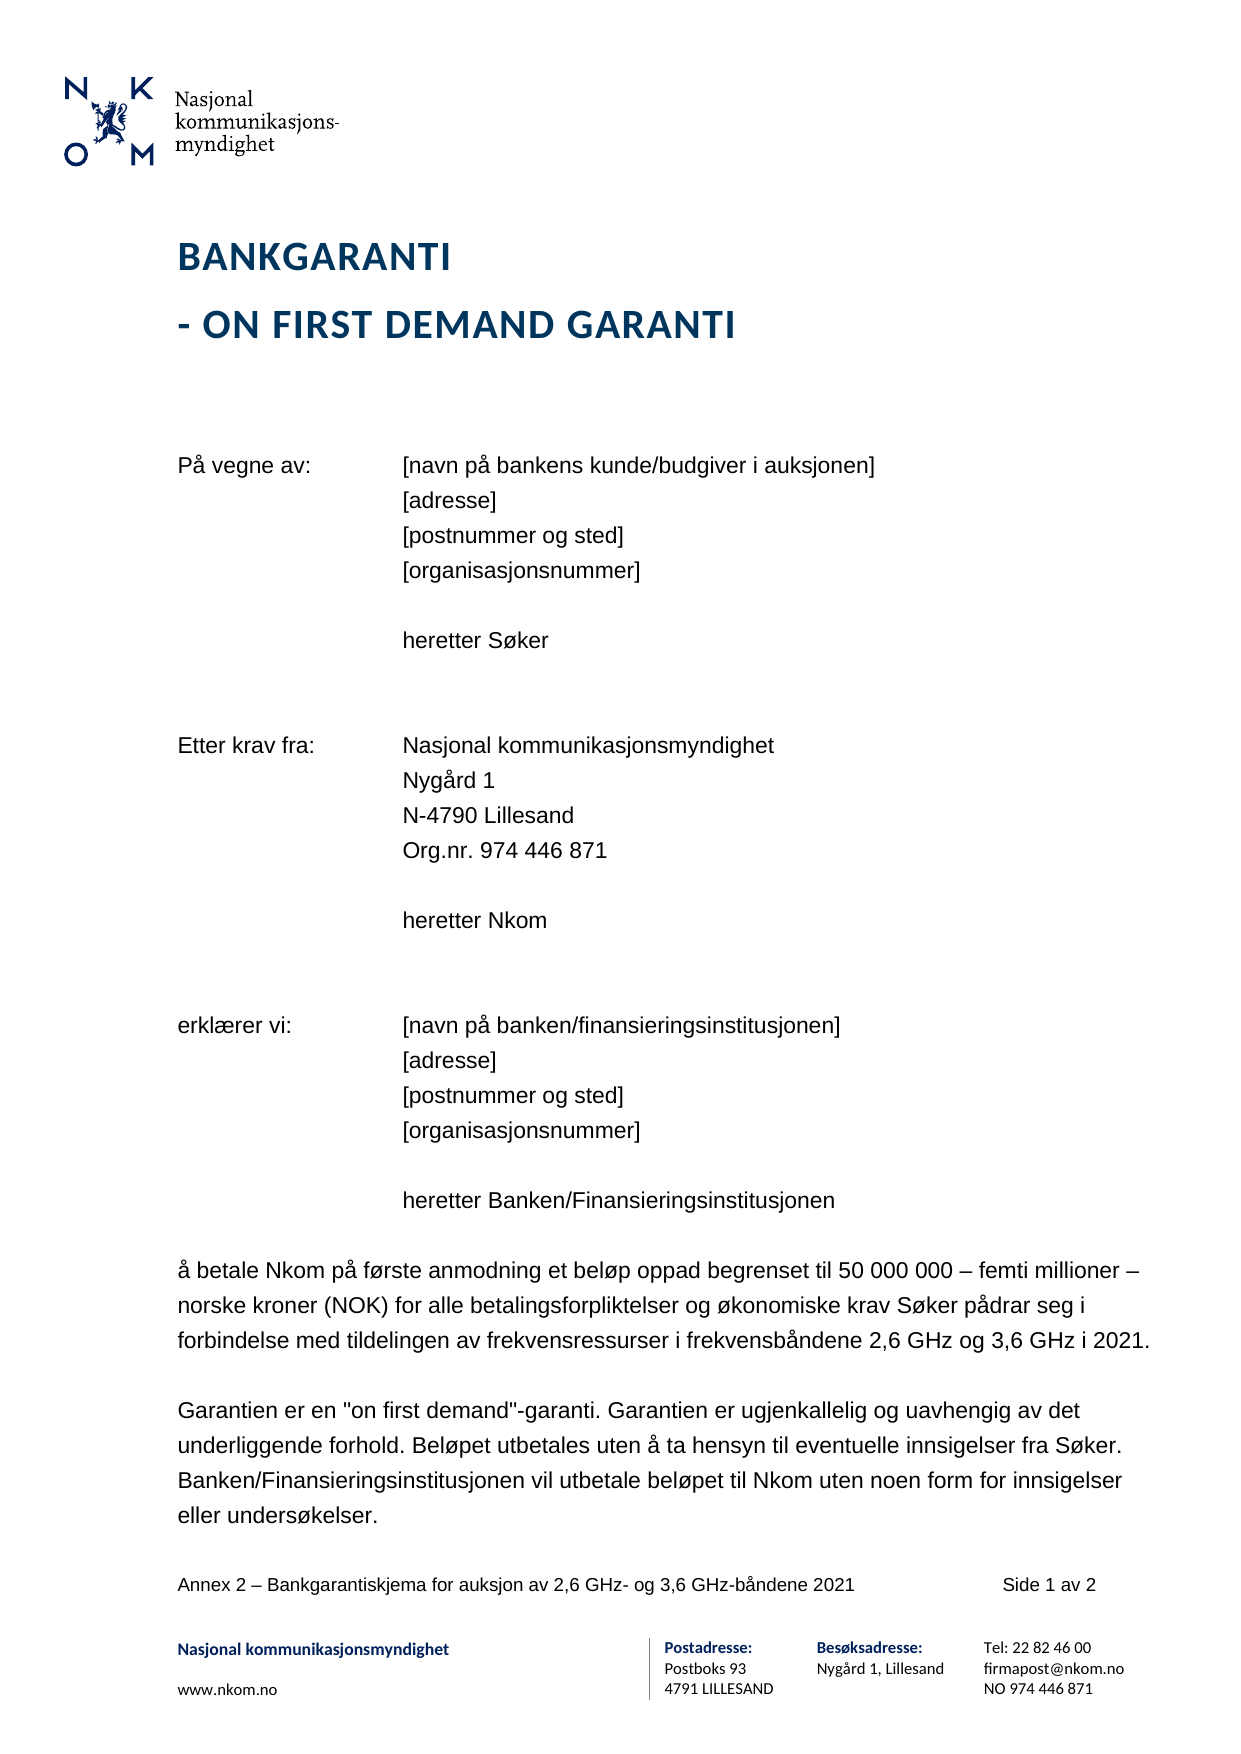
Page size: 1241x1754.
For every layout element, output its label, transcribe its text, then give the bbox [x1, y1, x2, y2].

text [adresse] [215, 1047, 1152, 1074]
text erklærer vi: [navn på banken/finansieringsinstitusjonen] [177, 1012, 1152, 1039]
subtitle BANKGARANTI [177, 230, 1152, 281]
text [organisasjonsnummer] [215, 1117, 1152, 1144]
subtitle - ON FIRST DEMAND GARANTI [177, 298, 1152, 349]
text På vegne av: [navn på bankens kunde/budgiver i auksjonen] [177, 452, 1152, 479]
text [organisasjonsnummer] [215, 557, 1152, 584]
text Etter krav fra: Nasjonal kommunikasjonsmyndighet [177, 732, 1152, 759]
text Garantien er en "on first demand"-garanti. Garantien er ugjenkallelig og uavhengig av det underliggende forhold. Beløpet utbetales uten å ta hensyn til eventuelle innsigelser fra Søker. Banken/Finansieringsinstitusjonen vil utbetale beløpet til Nkom uten noen form for innsigelser eller undersøkelser. [177, 1397, 1152, 1529]
text N-4790 Lillesand [177, 802, 1152, 829]
text Nygård 1 [177, 767, 1152, 794]
text heretter Søker [215, 627, 1152, 654]
text [postnummer og sted] [215, 522, 1152, 549]
text [postnummer og sted] [215, 1082, 1152, 1109]
text heretter Nkom [177, 907, 1152, 934]
text å betale Nkom på første anmodning et beløp oppad begrenset til 50 000 000 – femti millioner – norske kroner (NOK) for alle betalingsforpliktelser og økonomiske krav Søker pådrar seg i forbindelse med tildelingen av frekvensressurser i frekvensbåndene 2,6 GHz og 3,6 GHz i 2021. [177, 1257, 1152, 1354]
text heretter Banken/Finansieringsinstitusjonen [365, 1187, 1152, 1214]
text [adresse] [215, 487, 1152, 514]
text Org.nr. 974 446 871 [177, 837, 1152, 864]
